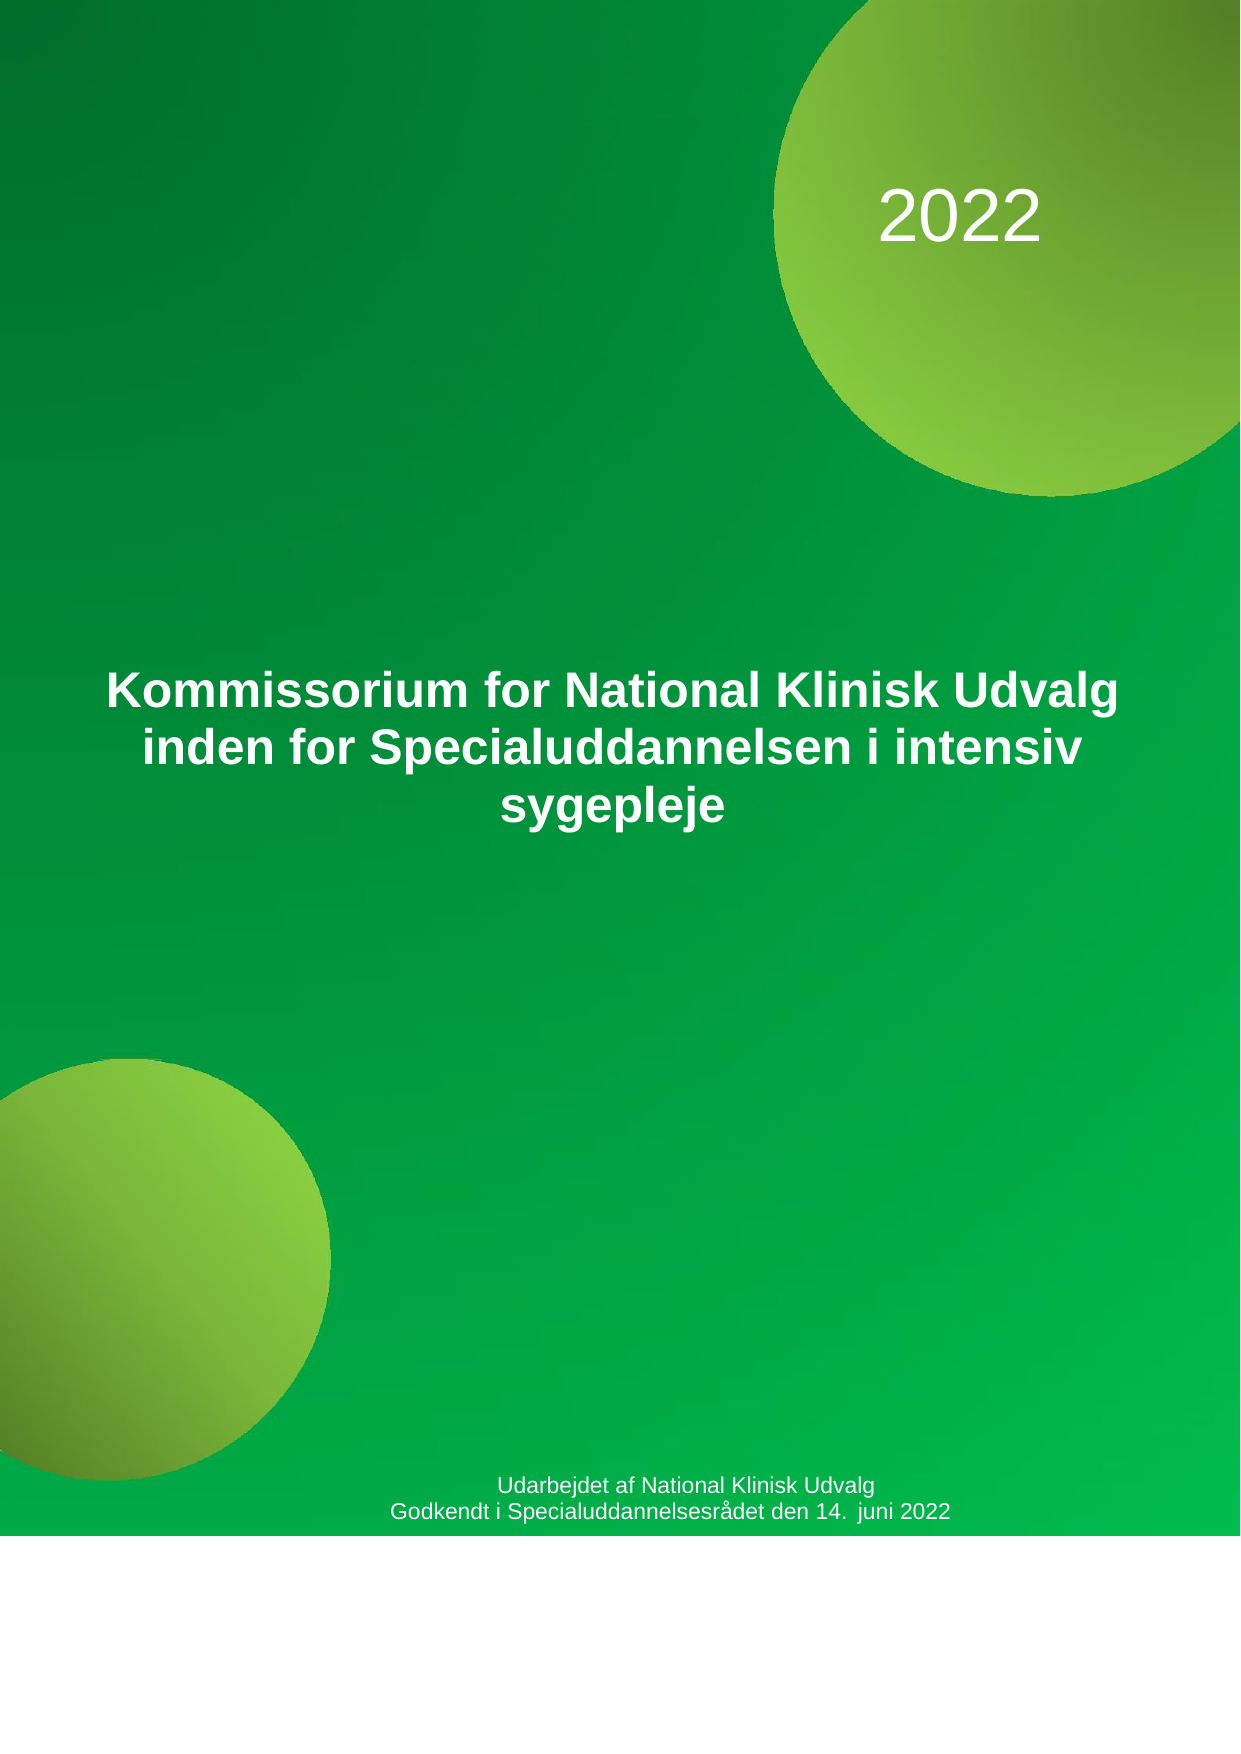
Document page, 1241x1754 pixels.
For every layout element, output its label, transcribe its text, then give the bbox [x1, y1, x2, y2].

text Kommissorium for National Klinisk Udvalg inden for Specialuddannelsen i intensiv sygepleje [94, 660, 1131, 833]
title 2022 [94, 171, 1043, 257]
picture [0, 0, 1241, 1536]
text Udarbejdet af National Klinisk Udvalg Godkendt i Specialuddannelsesrådet den 14. juni 2022 [390, 1473, 972, 1524]
